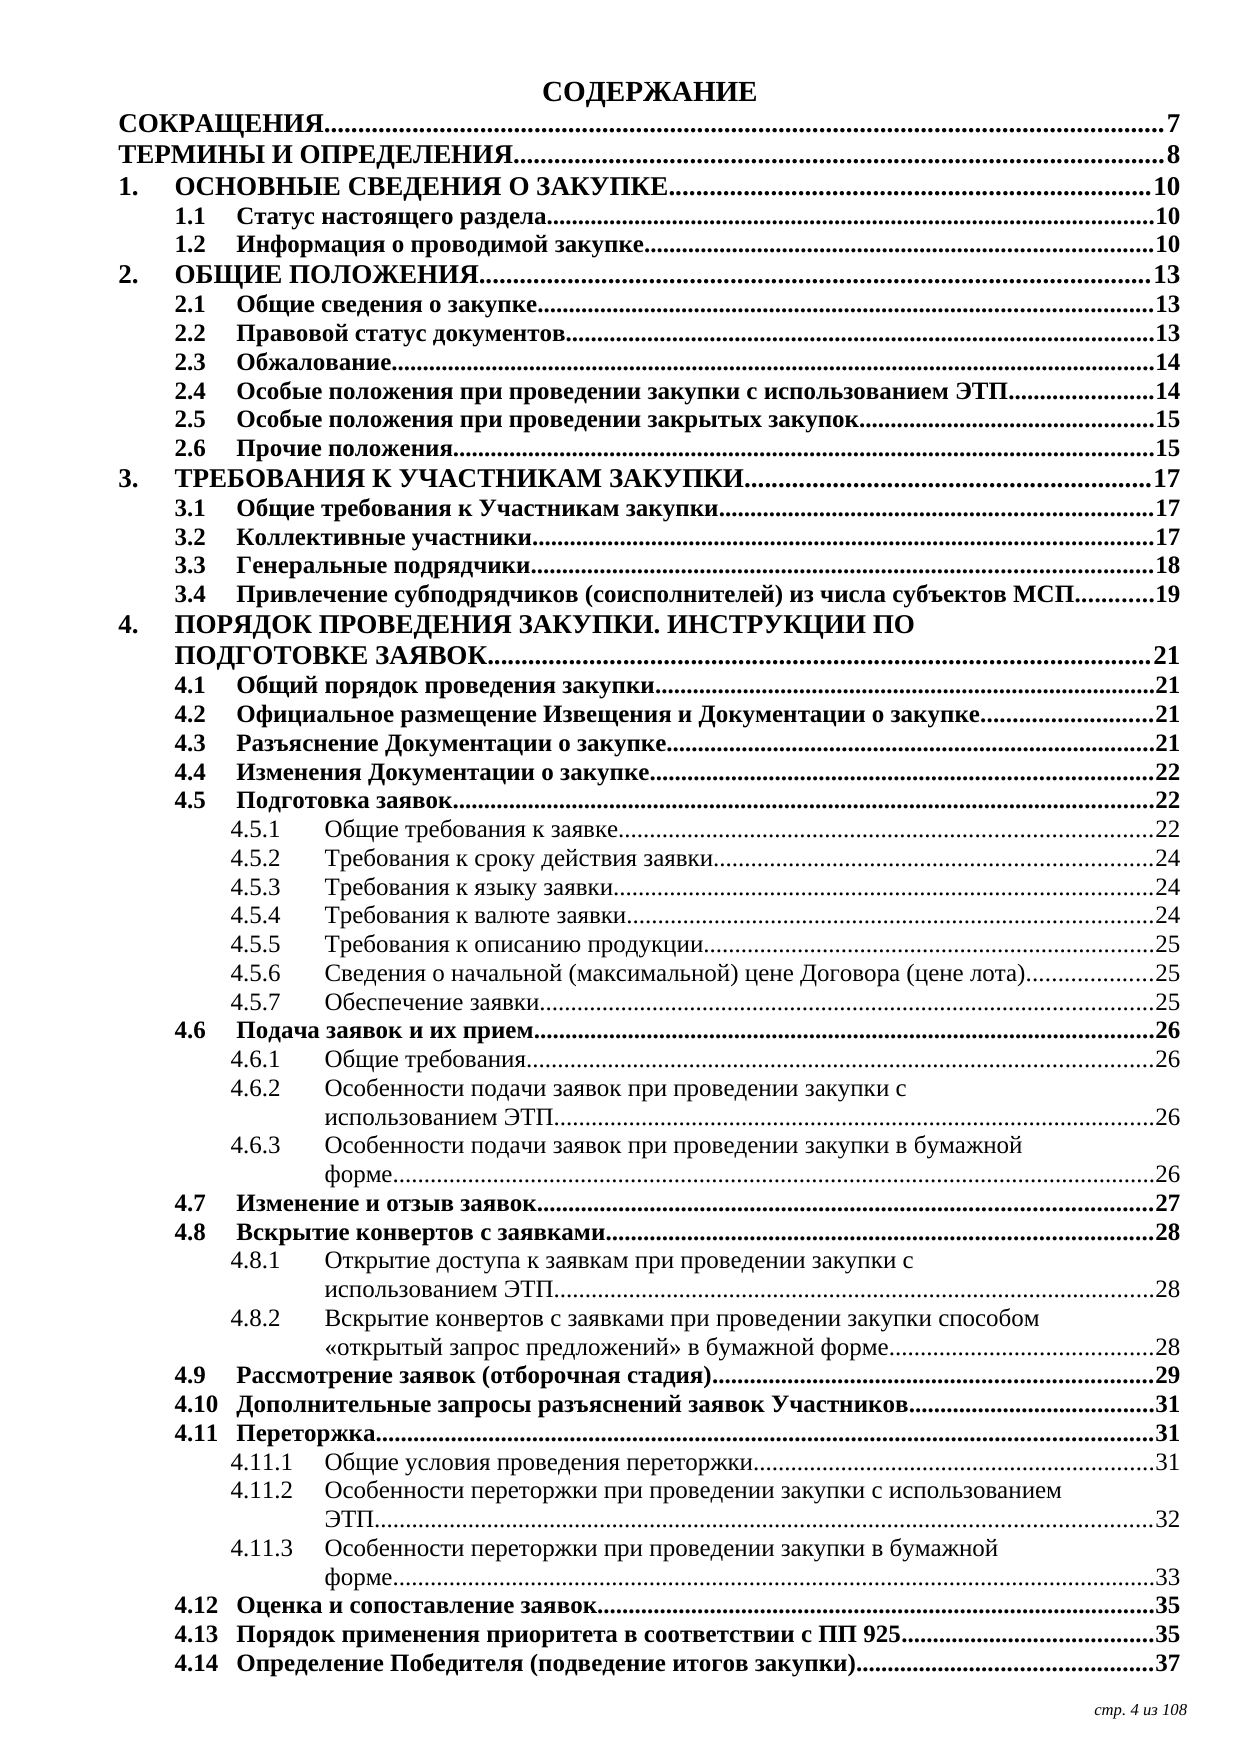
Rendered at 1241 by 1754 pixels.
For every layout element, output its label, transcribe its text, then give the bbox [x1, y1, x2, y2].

text СОКРАЩЕНИЯ 7 [118, 107, 1063, 138]
text 3.1 Общие требования к Участникам закупки 17 [174, 493, 1093, 522]
text 4.5.6 Сведения о начальной (максимальной) цене Договора (цене лота) 25 [230, 958, 1063, 987]
text 1.1 Статус настоящего раздела 10 [174, 201, 1093, 229]
text 3. ТРЕБОВАНИЯ К УЧАСТНИКАМ ЗАКУПКИ 17 [118, 462, 1063, 493]
text 4.11.3 Особенности переторжки при проведении закупки в бумажной форме 33 [230, 1533, 1063, 1590]
text 4.7 Изменение и отзыв заявок 27 [174, 1188, 1093, 1217]
text 1. ОСНОВНЫЕ СВЕДЕНИЯ О ЗАКУПКЕ 10 [118, 170, 1063, 201]
text 4.11.1 Общие условия проведения переторжки 31 [230, 1447, 1063, 1475]
text 4.6.3 Особенности подачи заявок при проведении закупки в бумажной форме 26 [230, 1130, 1063, 1188]
text 4.6.1 Общие требования 26 [230, 1044, 1063, 1073]
text 4.6 Подача заявок и их прием 26 [174, 1015, 1093, 1044]
text 1.2 Информация о проводимой закупке 10 [174, 229, 1093, 258]
text 2.5 Особые положения при проведении закрытых закупок 15 [174, 404, 1093, 433]
text ТЕРМИНЫ И ОПРЕДЕЛЕНИЯ 8 [118, 138, 1063, 170]
text 4.5.1 Общие требования к заявке 22 [230, 814, 1063, 843]
text 3.3 Генеральные подрядчики 18 [174, 551, 1093, 579]
text 4.8 Вскрытие конвертов с заявками 28 [174, 1217, 1093, 1245]
text 4.5.3 Требования к языку заявки 24 [230, 872, 1063, 900]
text 4.9 Рассмотрение заявок (отборочная стадия) 29 [174, 1360, 1093, 1389]
text 2. ОБЩИЕ ПОЛОЖЕНИЯ 13 [118, 258, 1063, 289]
text 4.10 Дополнительные запросы разъяснений заявок Участников 31 [174, 1389, 1093, 1418]
text 4.5.4 Требования к валюте заявки 24 [230, 900, 1063, 929]
text 4.5.7 Обеспечение заявки 25 [230, 987, 1063, 1015]
text 4. ПОРЯДОК ПРОВЕДЕНИЯ ЗАКУПКИ. ИНСТРУКЦИИ ПО ПОДГОТОВКЕ ЗАЯВОК 21 [118, 608, 1063, 670]
text 4.11.2 Особенности переторжки при проведении закупки с использованием ЭТП 32 [230, 1475, 1063, 1533]
text 4.8.1 Открытие доступа к заявкам при проведении закупки с использованием ЭТП 28 [230, 1245, 1063, 1303]
text 2.2 Правовой статус документов 13 [174, 318, 1093, 347]
text 4.13 Порядок применения приоритета в соответствии с ПП 925 35 [174, 1619, 1093, 1648]
text 4.6.2 Особенности подачи заявок при проведении закупки с использованием ЭТП 26 [230, 1073, 1063, 1130]
text 4.4 Изменения Документации о закупке 22 [174, 757, 1093, 785]
text 4.5 Подготовка заявок 22 [174, 785, 1093, 814]
text 3.2 Коллективные участники 17 [174, 522, 1093, 551]
text 2.6 Прочие положения 15 [174, 433, 1093, 462]
text 2.1 Общие сведения о закупке 13 [174, 289, 1093, 318]
text 4.5.2 Требования к сроку действия заявки 24 [230, 843, 1063, 872]
text 4.5.5 Требования к описанию продукции 25 [230, 929, 1063, 958]
text СОДЕРЖАНИЕ [118, 74, 1181, 107]
text 4.2 Официальное размещение Извещения и Документации о закупке 21 [174, 699, 1093, 728]
text 4.1 Общий порядок проведения закупки 21 [174, 670, 1093, 699]
text 4.12 Оценка и сопоставление заявок 35 [174, 1590, 1093, 1619]
text 4.3 Разъяснение Документации о закупке 21 [174, 728, 1093, 757]
text 4.11 Переторжка 31 [174, 1418, 1093, 1447]
text 2.3 Обжалование 14 [174, 347, 1093, 376]
text 2.4 Особые положения при проведении закупки с использованием ЭТП 14 [174, 376, 1093, 404]
text 4.8.2 Вскрытие конвертов с заявками при проведении закупки способом «открытый запрос предложений» в бумажной форме 28 [230, 1303, 1063, 1360]
text 4.14 Определение Победителя (подведение итогов закупки) 37 [174, 1648, 1093, 1677]
text 3.4 Привлечение субподрядчиков (соисполнителей) из числа субъектов МСП 19 [174, 579, 1093, 608]
